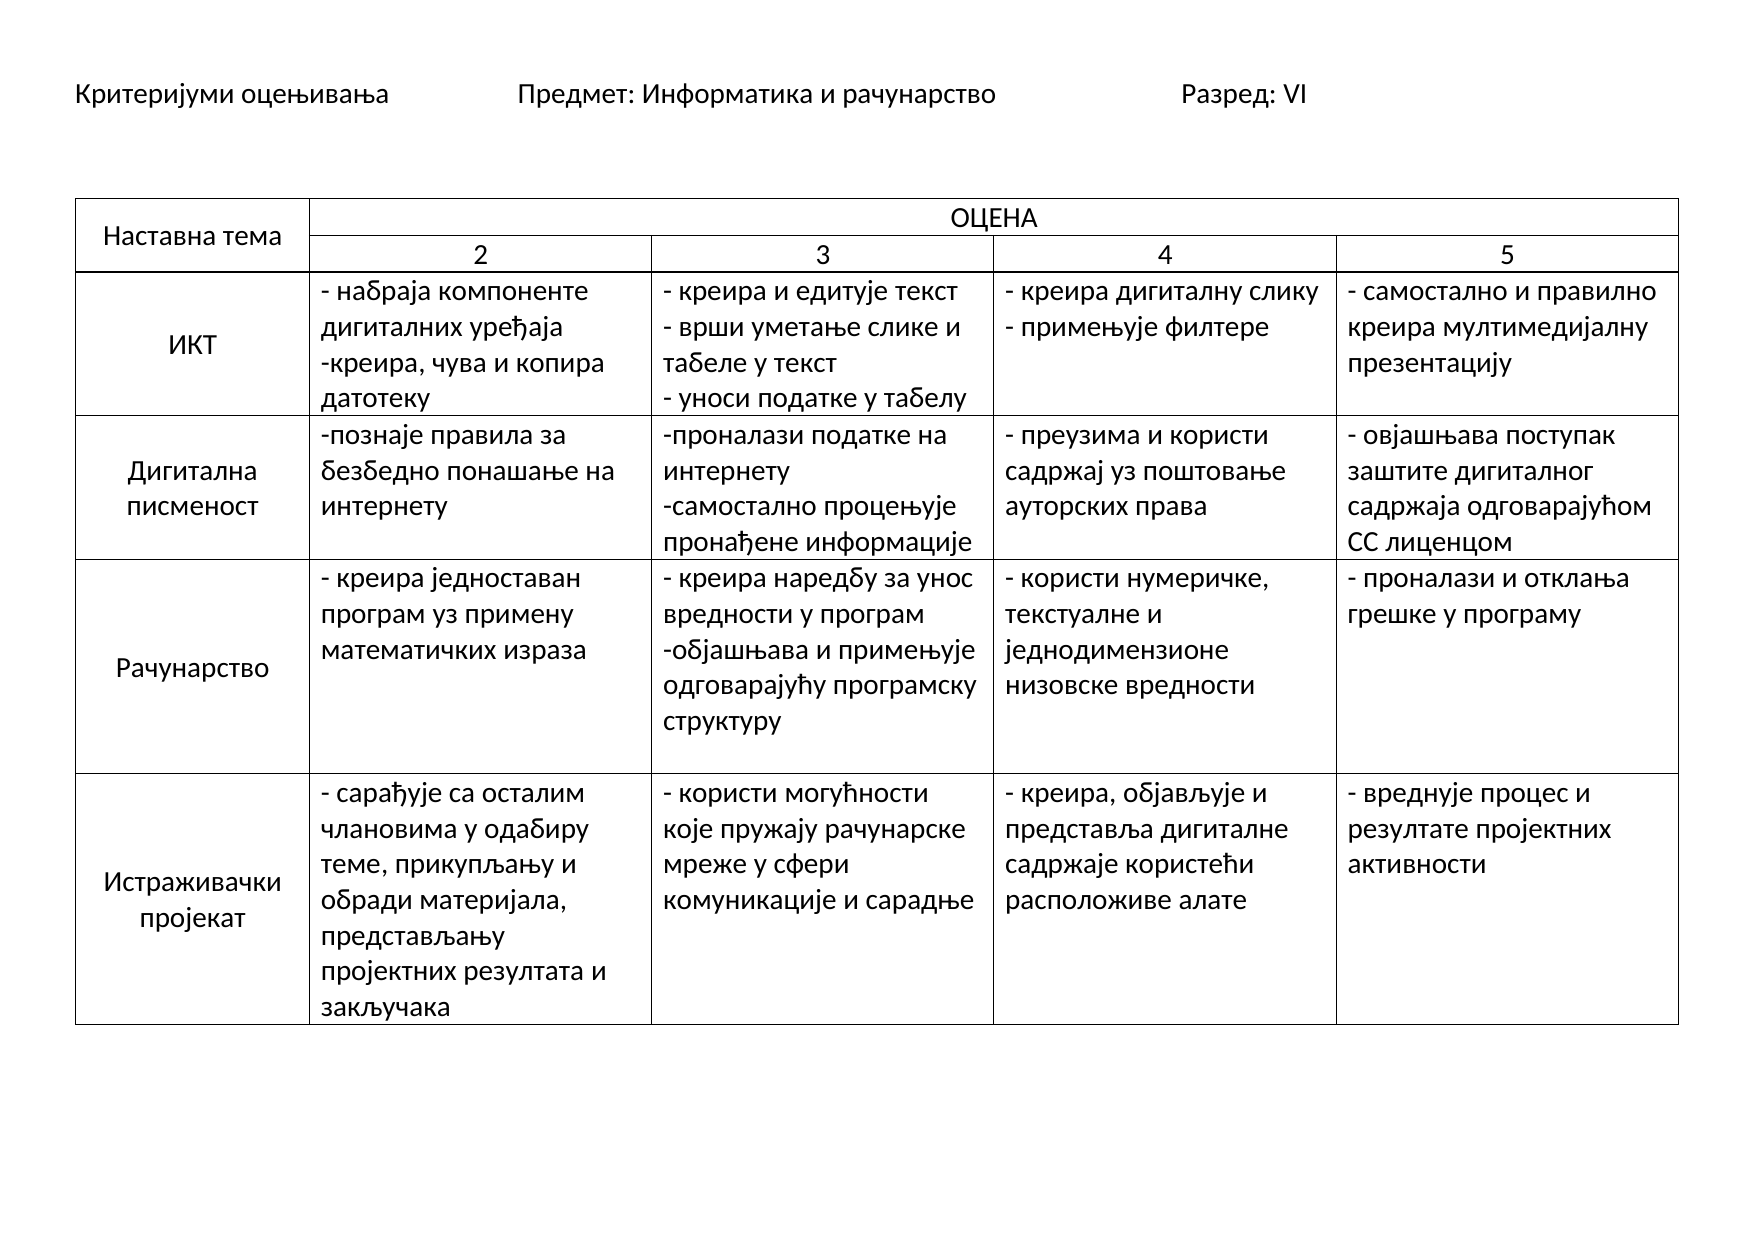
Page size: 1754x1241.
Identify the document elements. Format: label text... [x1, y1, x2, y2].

table_cell - сарађује са осталим члановима у одабиру теме, прикупљању и обради материјала, представљању пројектних резултата и закључака [310, 774, 651, 1024]
table_cell - овјашњава поступак заштите дигиталног садржаја одговарајућом CC лиценцом [1337, 416, 1678, 558]
table_cell ИКТ [76, 273, 309, 415]
table_cell 2 [310, 236, 651, 271]
table_header Наставна тема [76, 199, 309, 271]
table_cell - креира дигиталну слику - примењује филтере [994, 273, 1336, 415]
table_cell Истраживачки пројекат [76, 774, 309, 1024]
table_cell Рачунарство [76, 560, 309, 773]
table_cell 4 [994, 236, 1336, 271]
table_cell - самостално и правилно креира мултимедијалну презентацију [1337, 273, 1678, 415]
table_header ОЦЕНА [310, 199, 1678, 235]
table_cell - користи нумеричке, текстуалне и једнодимензионе низовске вредности [994, 560, 1336, 773]
table_cell - вреднује процес и резултате пројектних активности [1337, 774, 1678, 1024]
table_cell -проналази податке на интернету -самостално процењује пронађене информације [652, 416, 993, 558]
table_cell - креира једноставан програм уз примену математичких израза [310, 560, 651, 773]
table_cell - креира, објављује и представља дигиталне садржаје користећи расположиве алате [994, 774, 1336, 1024]
table_cell - креира наредбу за унос вредности у програм -објашњава и примењује одговарајућу програмску структуру [652, 560, 993, 773]
table_cell Дигитална писменост [76, 416, 309, 558]
table_cell - преузима и користи садржај уз поштовање ауторских права [994, 416, 1336, 558]
table_cell -познаје правила за безбедно понашање на интернету [310, 416, 651, 558]
table_cell - набраја компоненте дигиталних уређаја -креира, чува и копира датотеку [310, 273, 651, 415]
table_cell 3 [652, 236, 993, 271]
table_cell - користи могућности које пружају рачунарске мреже у сфери комуникације и сарадње [652, 774, 993, 1024]
table_cell 5 [1337, 236, 1678, 271]
text Критеријуми оцењивања Предмет: Информатика и рачунарство Разред: VI [75, 75, 1679, 179]
table_cell - проналази и отклања грешке у програму [1337, 560, 1678, 773]
table_cell - креира и едитује текст - врши уметање слике и табеле у текст - уноси податке у табелу [652, 273, 993, 415]
